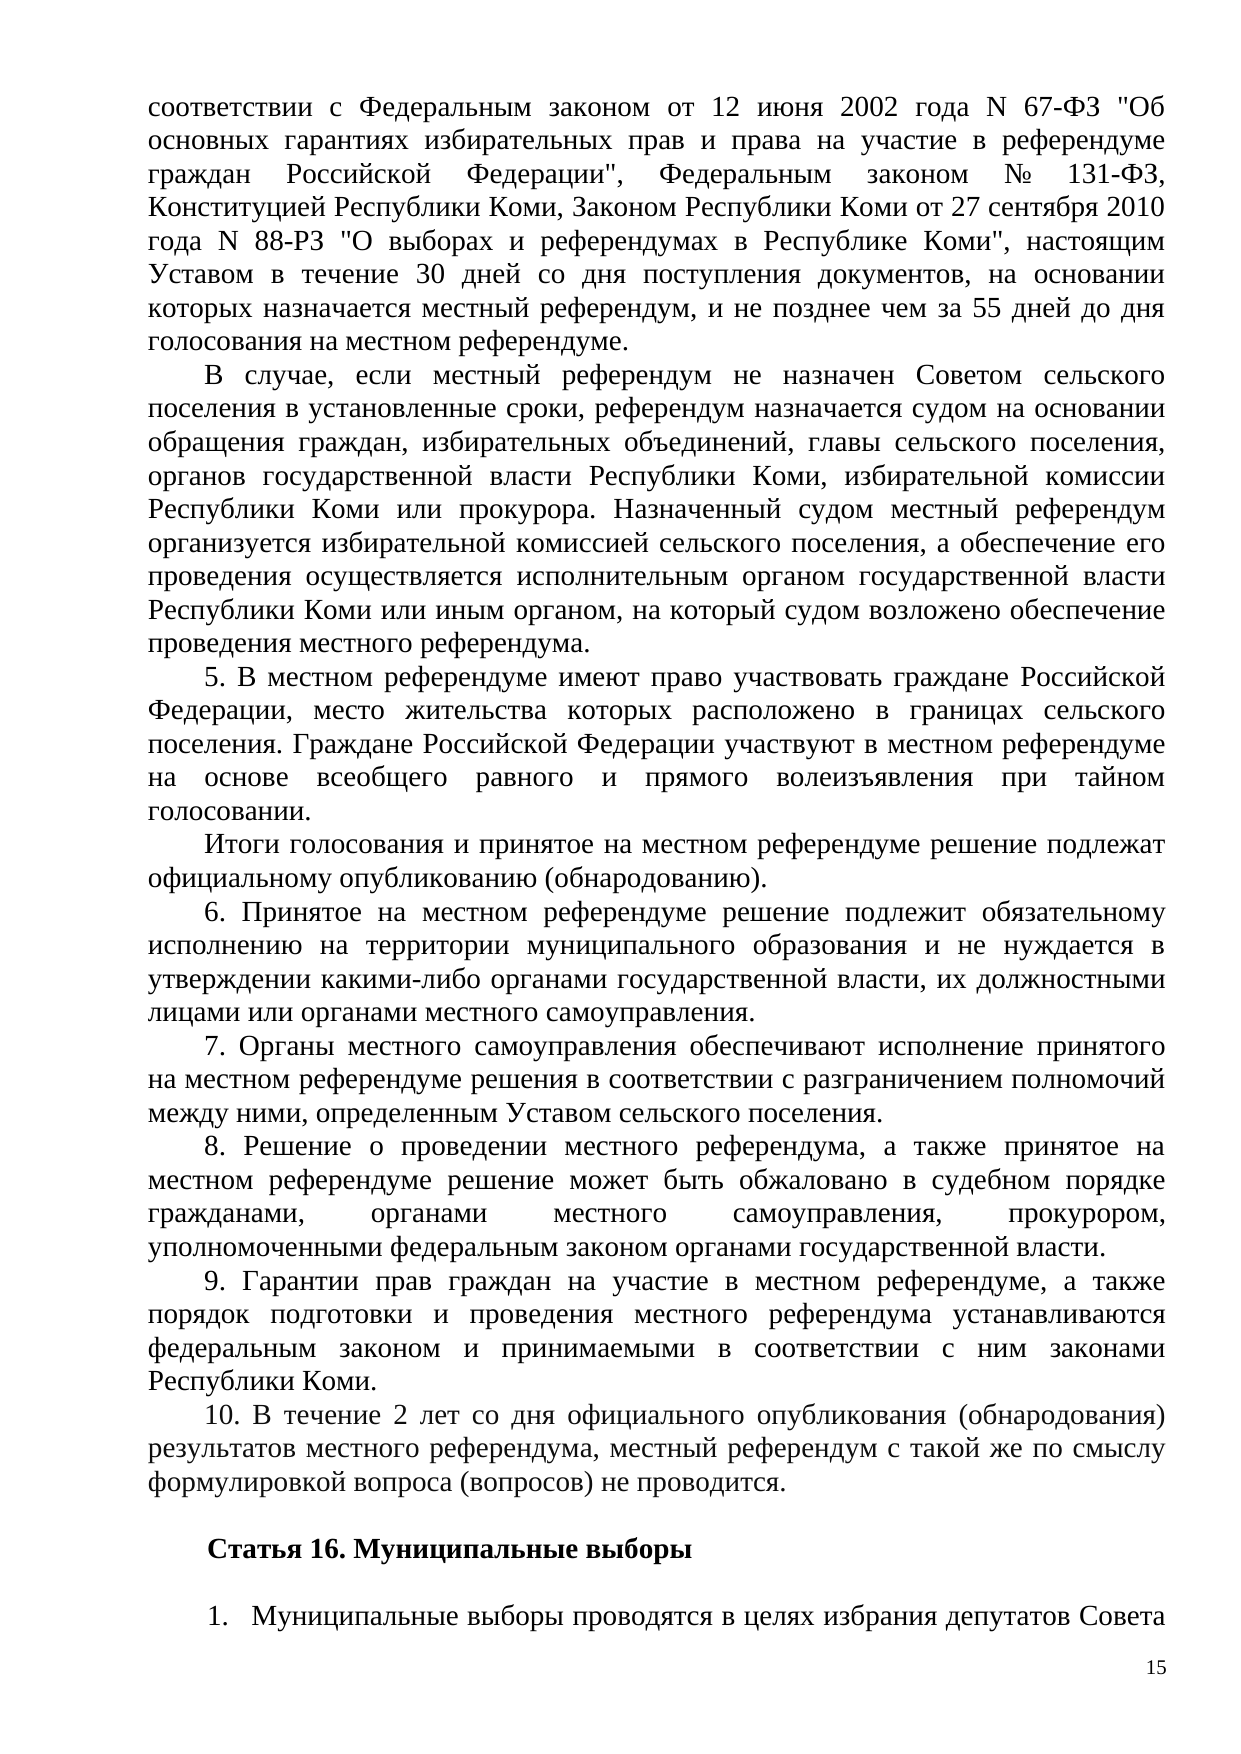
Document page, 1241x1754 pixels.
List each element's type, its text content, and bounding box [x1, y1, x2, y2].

text Статья 16. Муниципальные выборы [148, 1531, 1166, 1564]
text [148, 89, 1166, 357]
text 5. В местном референдуме имеют право участвовать граждане Российской Федерации, место жительства которых расположено в границах сельского поселения. Граждане Российской Федерации участвуют в местном референдуме на основе всеобщего равного и прямого волеизъявления при тайном голосовании. [148, 659, 1166, 827]
text В случае, если местный референдум не назначен Советом сельского поселения в установленные сроки, референдум назначается судом на основании обращения граждан, избирательных объединений, главы сельского поселения, органов государственной власти Республики Коми, избирательной комиссии Республики Коми или прокурора. Назначенный судом местный референдум организуется избирательной комиссией сельского поселения, а обеспечение его проведения осуществляется исполнительным органом государственной власти Республики Коми или иным органом, на который судом возложено обеспечение проведения местного референдума. [148, 357, 1166, 659]
text 7. Органы местного самоуправления обеспечивают исполнение принятого на местном референдуме решения в соответствии с разграничением полномочий между ними, определенным Уставом сельского поселения. [148, 1028, 1166, 1128]
text 9. Гарантии прав граждан на участие в местном референдуме, а также порядок подготовки и проведения местного референдума устанавливаются федеральным законом и принимаемыми в соответствии с ним законами Республики Коми. [148, 1263, 1166, 1397]
text Итоги голосования и принятое на местном референдуме решение подлежат официальному опубликованию (обнародованию). [148, 827, 1166, 894]
text 6. Принятое на местном референдуме решение подлежит обязательному исполнению на территории муниципального образования и не нуждается в утверждении какими-либо органами государственной власти, их должностными лицами или органами местного самоуправления. [148, 894, 1166, 1028]
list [148, 1598, 1166, 1632]
text 10. В течение 2 лет со дня официального опубликования (обнародования) результатов местного референдума, местный референдум с такой же по смыслу формулировкой вопроса (вопросов) не проводится. [148, 1397, 1166, 1497]
text 8. Решение о проведении местного референдума, а также принятое на местном референдуме решение может быть обжаловано в судебном порядке гражданами, органами местного самоуправления, прокурором, уполномоченными федеральным законом органами государственной власти. [148, 1128, 1166, 1263]
